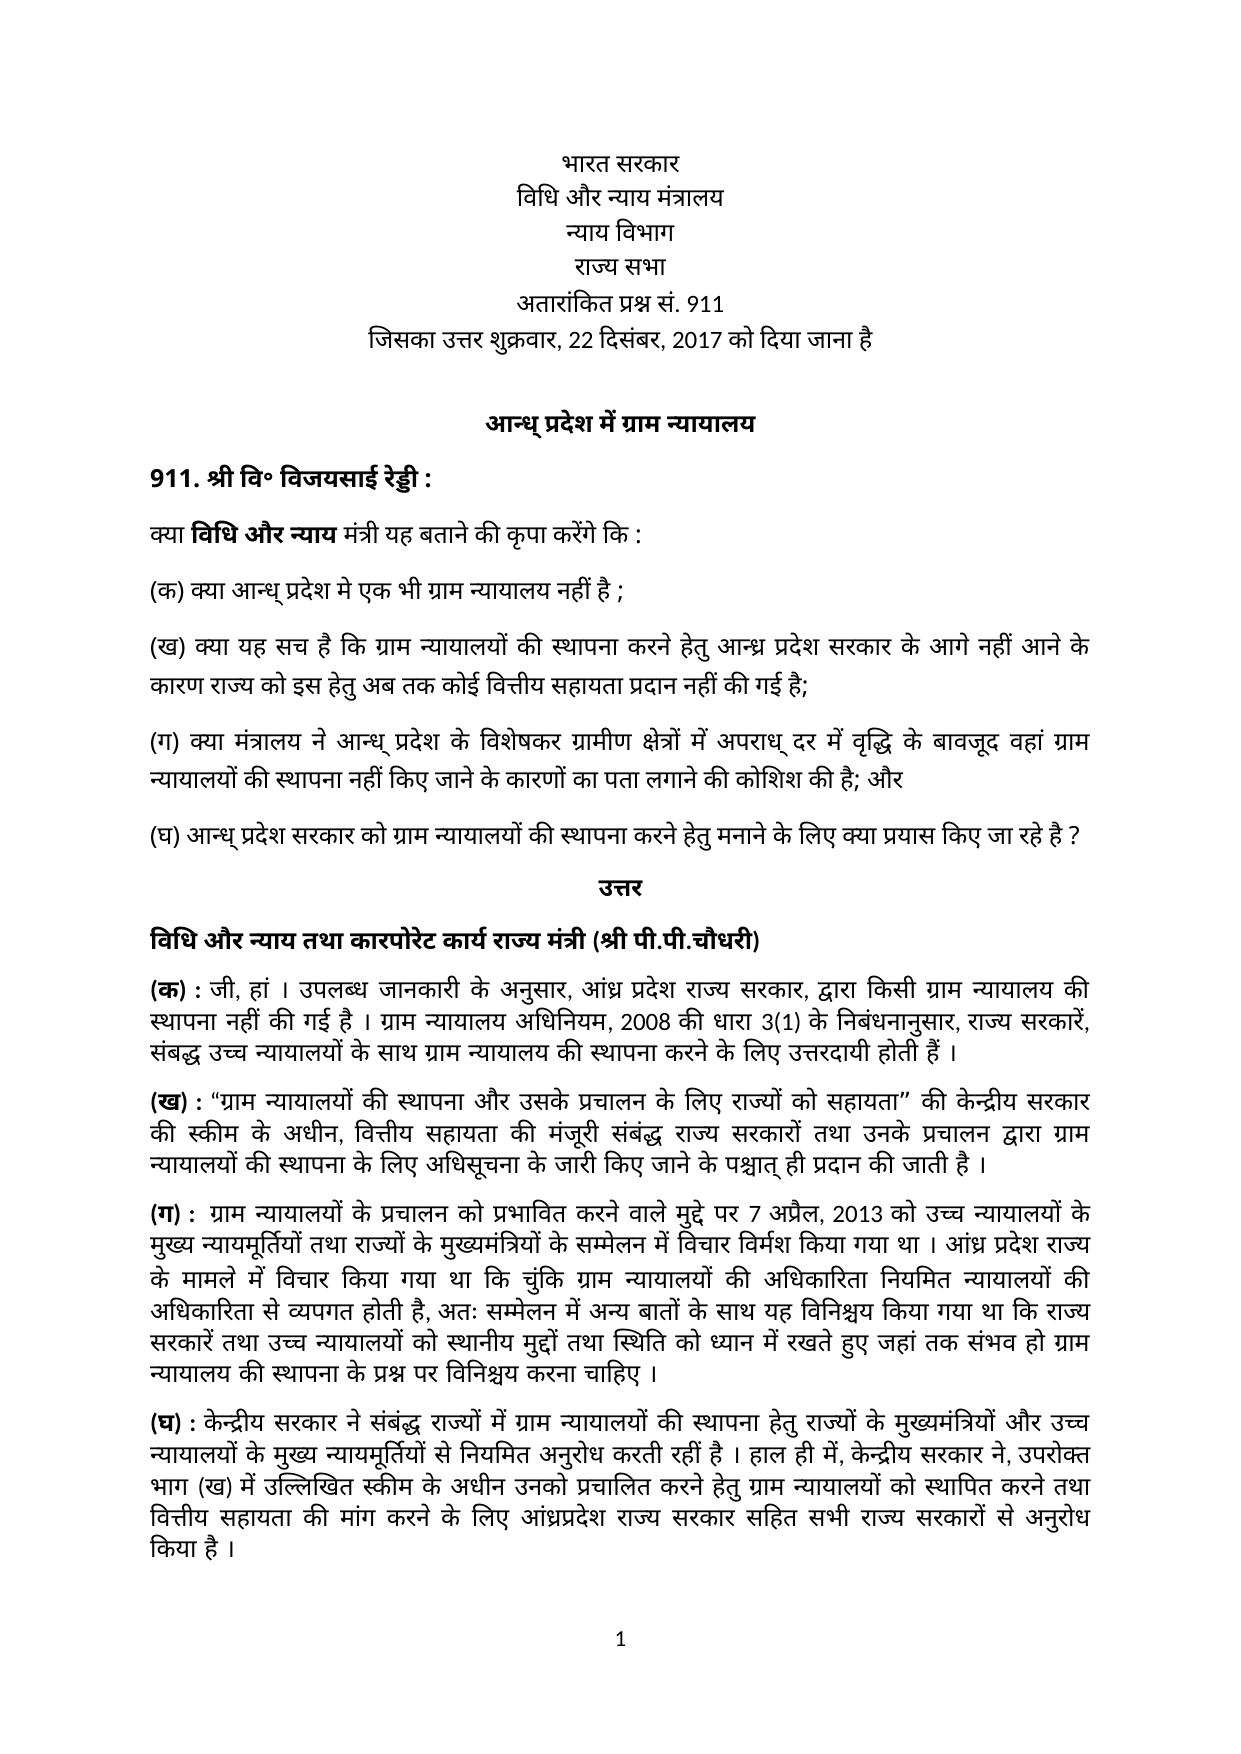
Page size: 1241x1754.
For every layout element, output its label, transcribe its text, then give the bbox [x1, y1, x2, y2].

text (घ) : केन्द्रीय सरकार ने संबंद्ध राज्यों में ग्राम न्यायालयों की स्थापना हेतु राज्यों के मुख्यमंत्रियों और उच्च न्यायालयों के मुख्य न्यायमूर्तियों से नियमित अनुरोध करती रहीं है । हाल ही में, केन्द्रीय सरकार ने, उपरोक्त भाग (ख) में उल्लिखित स्कीम के अधीन उनको प्रचालित करने हेतु ग्राम न्यायालयों को स्थापित करने तथा वित्तीय सहायता की मांग करने के लिए आंध्रप्रदेश राज्य सरकार सहित सभी राज्य सरकारों से अनुरोध किया है । [150, 1407, 1090, 1564]
text राज्य सभा [150, 253, 1090, 286]
text (क) क्या आन्ध् प्रदेश मे एक भी ग्राम न्यायालय नहीं है ; [150, 573, 1090, 609]
text (ख) : “ग्राम न्यायालयों की स्थापना और उसके प्रचालन के लिए राज्यों को सहायता” की केन्द्रीय सरकार की स्कीम के अधीन, वित्तीय सहायता की मंजूरी संबंद्ध राज्य सरकारों तथा उनके प्रचालन द्वारा ग्राम न्यायालयों की स्थापना के लिए अधिसूचना के जारी किए जाने के पश्चात् ही प्रदान की जाती है । [150, 1086, 1090, 1179]
text (ग) : ग्राम न्यायालयों के प्रचालन को प्रभावित करने वाले मुद्दे पर 7 अप्रैल, 2013 को उच्च न्यायालयों के मुख्य न्यायमूर्तियों तथा राज्यों के मुख्यमंत्रियों के सम्मेलन में विचार विर्मश किया गया था । आंध्र प्रदेश राज्य के मामले में विचार किया गया था कि चुंकि ग्राम न्यायालयों की अधिकारिता नियमित न्यायालयों की अधिकारिता से व्यपगत होती है, अतः सम्मेलन में अन्य बातों के साथ यह विनिश्चय किया गया था कि राज्य सरकारें तथा उच्च न्यायालयों को स्थानीय मुद्दों तथा स्थिति को ध्यान में रखते हुए जहां तक संभव हो ग्राम न्यायालय की स्थापना के प्रश्न पर विनिश्चय करना चाहिए । [150, 1198, 1090, 1388]
text आन्ध् प्रदेश में ग्राम न्यायालय [150, 410, 1090, 442]
text विधि और न्याय मंत्रालय [150, 184, 1090, 217]
text (क) : जी, हां । उपलब्ध जानकारी के अनुसार, आंध्र प्रदेश राज्य सरकार, द्वारा किसी ग्राम न्यायालय की स्थापना नहीं की गई है । ग्राम न्यायालय अधिनियम, 2008 की धारा 3(1) के निबंधनानुसार, राज्य सरकारें, संबद्ध उच्च न्यायालयों के साथ ग्राम न्यायालय की स्थापना करने के लिए उत्तरदायी होती हैं । [150, 974, 1090, 1068]
text भारत सरकार [150, 150, 1090, 183]
text 911. श्री वि॰ विजयसाई रेड्डी : [150, 461, 1090, 498]
text (ख) क्या यह सच है कि ग्राम न्यायालयों की स्थापना करने हेतु आन्ध्र प्रदेश सरकार के आगे नहीं आने के कारण राज्य को इस हेतु अब तक कोई वित्तीय सहायता प्रदान नहीं की गई है; [150, 628, 1090, 704]
text जिसका उत्तर शुक्रवार, 22 दिसंबर, 2017 को दिया जाना है [150, 324, 1090, 359]
text उत्तर [150, 874, 1090, 906]
text (घ) आन्ध् प्रदेश सरकार को ग्राम न्यायालयों की स्थापना करने हेतु मनाने के लिए क्या प्रयास किए जा रहे है ? [150, 818, 1090, 855]
text अतारांकित प्रश्न सं. 911 [150, 288, 1090, 322]
text (ग) क्या मंत्रालय ने आन्ध् प्रदेश के विशेषकर ग्रामीण क्षेत्रों में अपराध् दर में वृद्धि के बावजूद वहां ग्राम न्यायालयों की स्थापना नहीं किए जाने के कारणों का पता लगाने की कोशिश की है; और [150, 723, 1090, 799]
text विधि और न्‍याय तथा कारपोरेट कार्य राज्य मंत्री (श्री पी.पी.चौधरी) [150, 925, 1090, 959]
text न्याय विभाग [150, 219, 1090, 252]
text क्या विधि और न्याय मंत्री यह बताने की कृपा करेंगे कि : [150, 517, 1090, 554]
